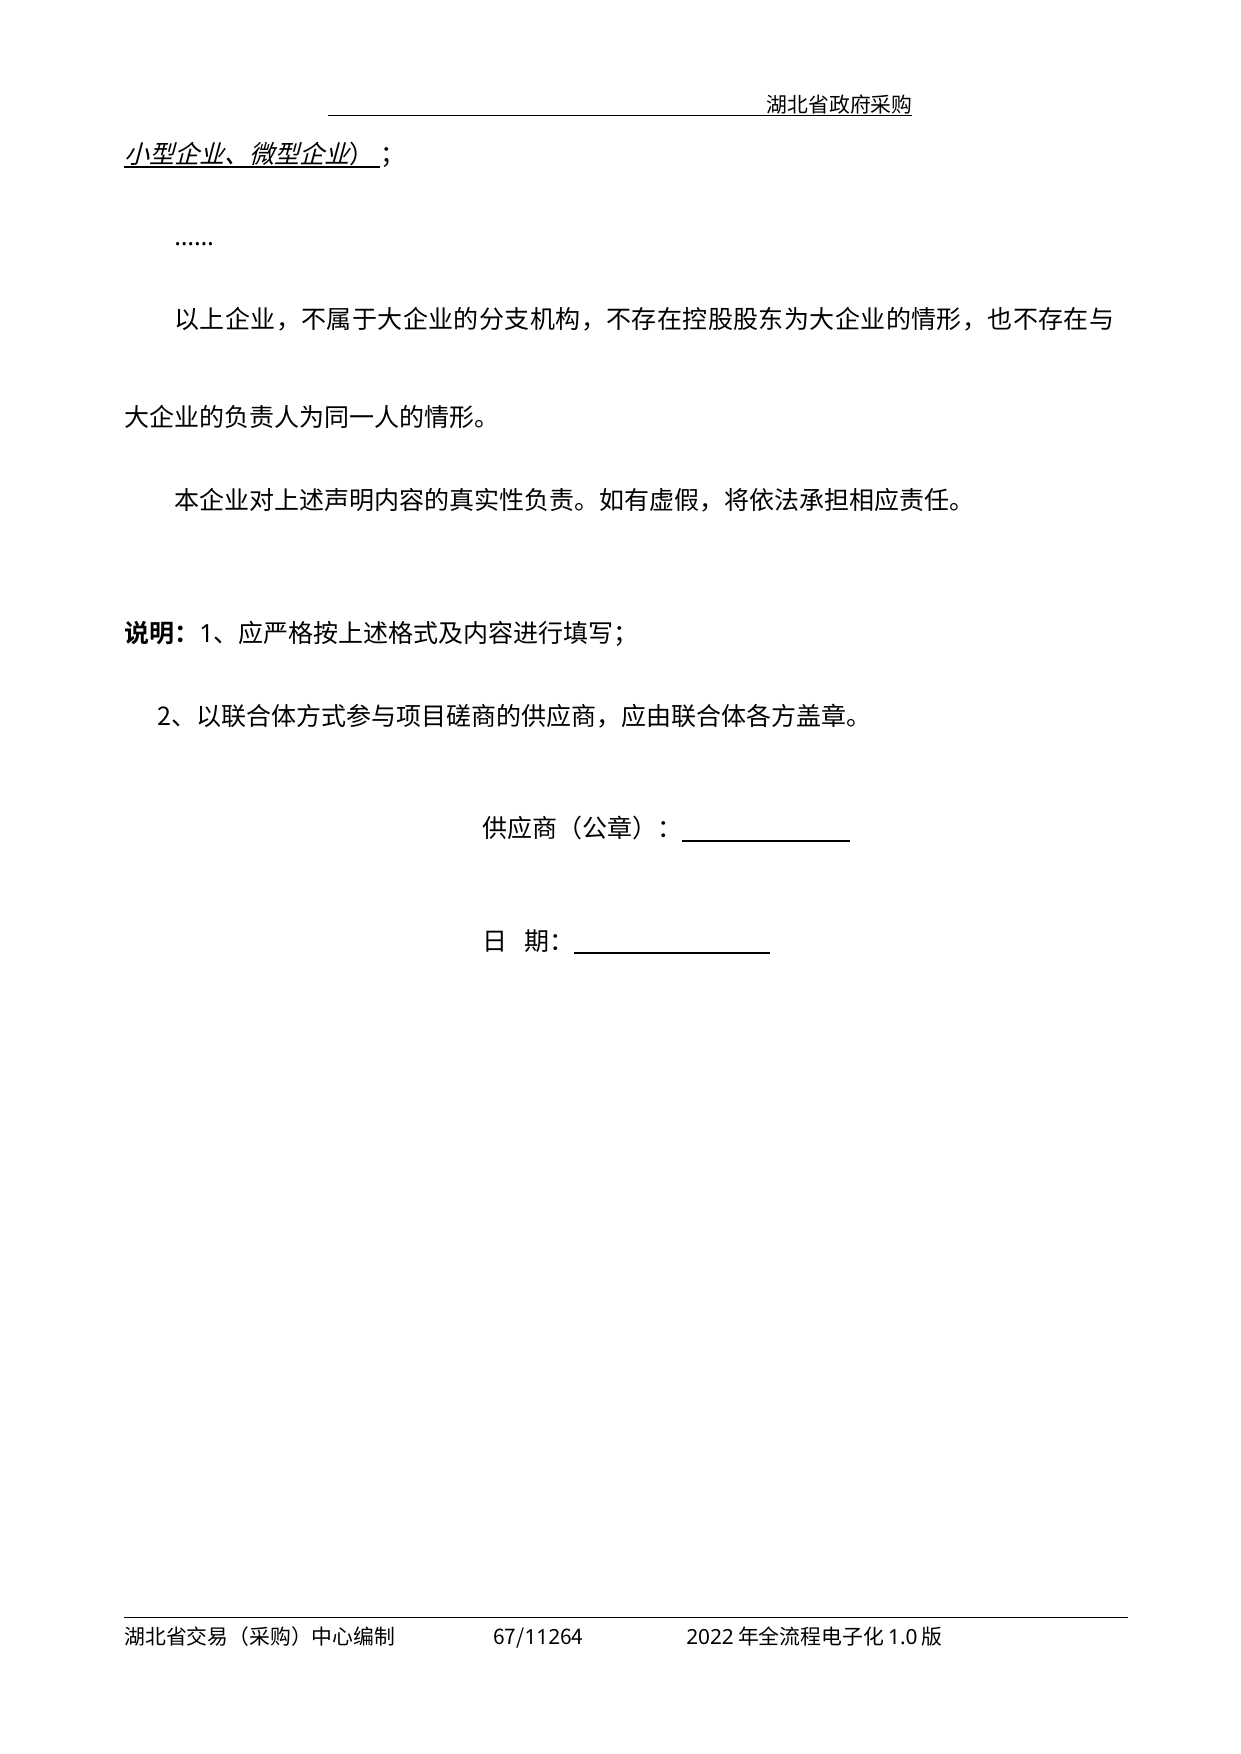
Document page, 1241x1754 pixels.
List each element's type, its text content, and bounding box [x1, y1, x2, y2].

text 2、以联合体方式参与项目磋商的供应商，应由联合体各方盖章。 [124, 682, 1116, 747]
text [124, 121, 1116, 186]
text 以上企业，不属于大企业的分支机构，不存在控股股东为大企业的情形，也不存在与大企业的负责人为同一人的情形。 [124, 286, 1116, 448]
text 供应商（公章）： [124, 794, 1116, 859]
text 说明：1、应严格按上述格式及内容进行填写； [124, 599, 1116, 664]
text 本企业对上述声明内容的真实性负责。如有虚假，将依法承担相应责任。 [174, 466, 1116, 531]
text …… [124, 204, 1116, 269]
text 日 期： [124, 907, 1116, 972]
